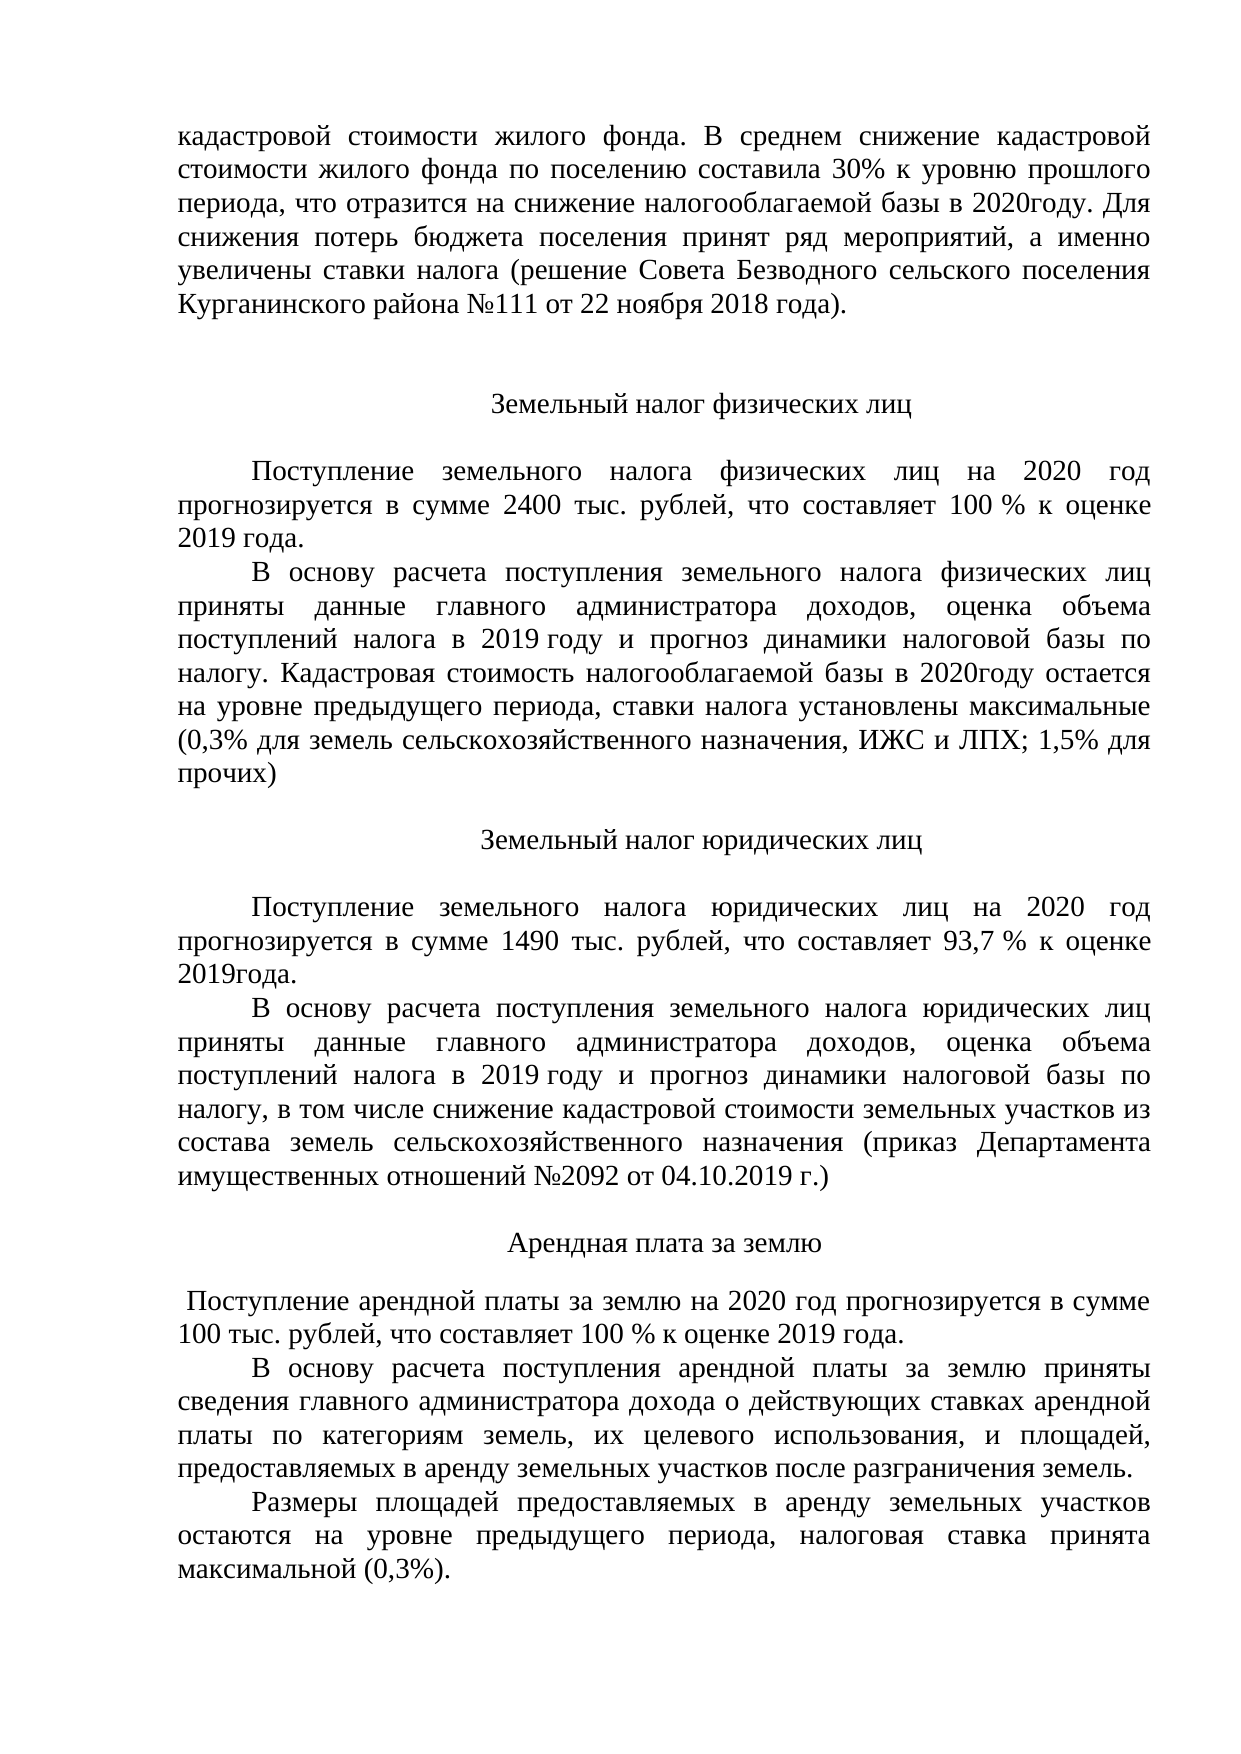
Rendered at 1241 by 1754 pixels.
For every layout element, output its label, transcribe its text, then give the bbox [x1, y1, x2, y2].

text Поступление арендной платы за землю на 2020 год прогнозируется в сумме 100 тыс. рублей, что составляет 100 % к оценке 2019 года. [177, 1283, 1152, 1350]
text Земельный налог физических лиц [177, 386, 1152, 420]
text В основу расчета поступления земельного налога физических лиц приняты данные главного администратора доходов, оценка объема поступлений налога в 2019 году и прогноз динамики налоговой базы по налогу. Кадастровая стоимость налогооблагаемой базы в 2020году остается на уровне предыдущего периода, ставки налога установлены максимальные (0,3% для земель сельскохозяйственного назначения, ИЖС и ЛПХ; 1,5% для прочих) [177, 554, 1152, 789]
text В основу расчета поступления земельного налога юридических лиц приняты данные главного администратора доходов, оценка объема поступлений налога в 2019 году и прогноз динамики налоговой базы по налогу, в том числе снижение кадастровой стоимости земельных участков из состава земель сельскохозяйственного назначения (приказ Департамента имущественных отношений №2092 от 04.10.2019 г.) [177, 990, 1152, 1191]
text Арендная плата за землю [177, 1225, 1152, 1258]
text Поступление земельного налога физических лиц на 2020 год прогнозируется в сумме 2400 тыс. рублей, что составляет 100 % к оценке 2019 года. [177, 453, 1152, 554]
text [177, 118, 1152, 319]
text Поступление земельного налога юридических лиц на 2020 год прогнозируется в сумме 1490 тыс. рублей, что составляет 93,7 % к оценке 2019года. [177, 889, 1152, 990]
text В основу расчета поступления арендной платы за землю приняты сведения главного администратора дохода о действующих ставках арендной платы по категориям земель, их целевого использования, и площадей, предоставляемых в аренду земельных участков после разграничения земель. [177, 1350, 1152, 1484]
text Размеры площадей предоставляемых в аренду земельных участков остаются на уровне предыдущего периода, налоговая ставка принята максимальной (0,3%). [177, 1484, 1152, 1584]
text Земельный налог юридических лиц [177, 822, 1152, 856]
